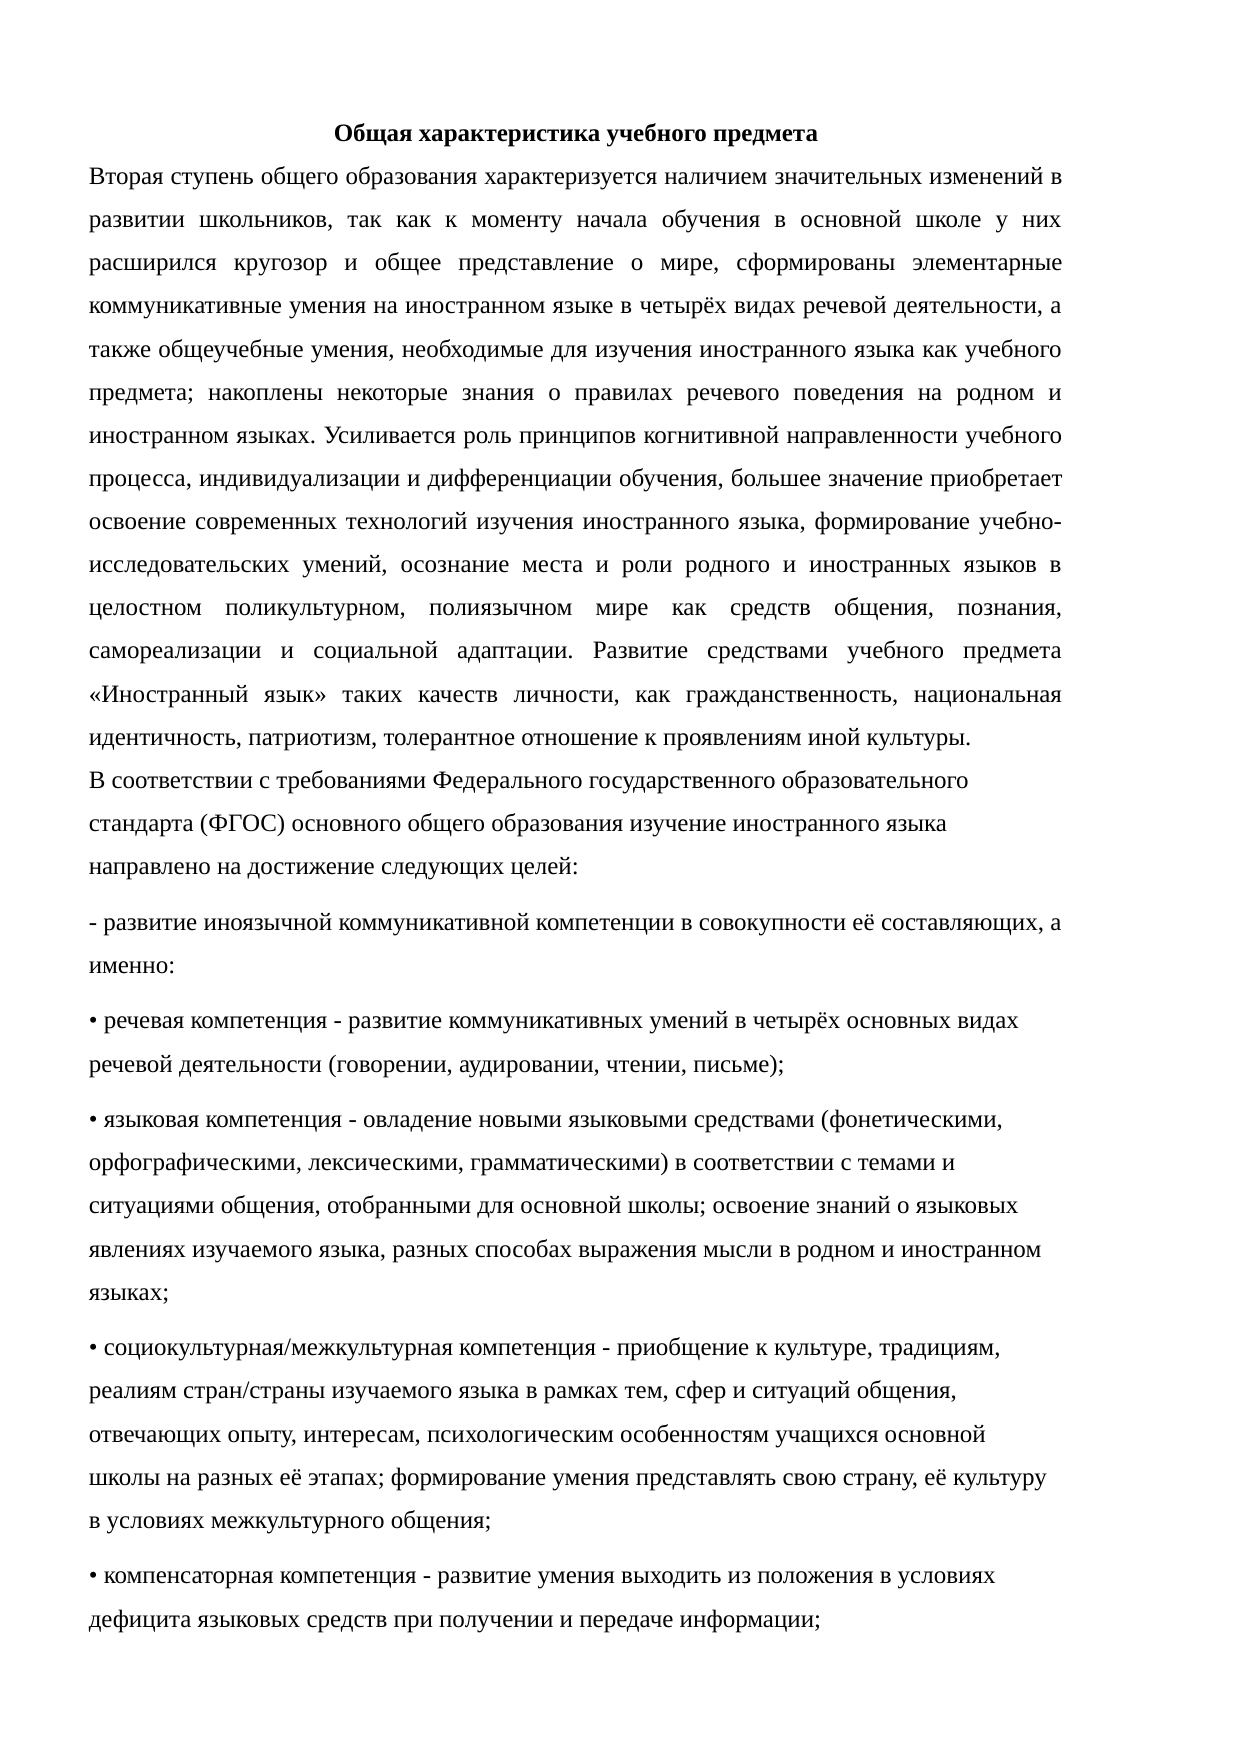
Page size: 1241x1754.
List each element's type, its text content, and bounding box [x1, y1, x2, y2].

text • социокультурная/межкультурная компетенция - приобщение к культуре, традициям, реалиям стран/страны изучаемого языка в рамках тем, сфер и ситуаций общения, отвечающих опыту, интересам, психологическим особенностям учащихся основной школы на разных её этапах; формирование умения представлять свою страну, её культуру в условиях межкультурного общения; [88, 1332, 1063, 1534]
text - развитие иноязычной коммуникативной компетенции в совокупности её составляющих, а именно: [88, 907, 1063, 979]
text В соответствии с требованиями Федерального государственного образовательного стандарта (ФГОС) основного общего образования изучение иностранного языка направлено на достижение следующих целей: [88, 765, 1063, 880]
text Вторая ступень общего образования характеризуется наличием значительных изменений в развитии школьников, так как к моменту начала обучения в основной школе у них расширился кругозор и общее представление о мире, сформированы элементарные коммуникативные умения на иностранном языке в четырёх видах речевой деятельности, а также общеучебные умения, необходимые для изучения иностранного языка как учебного предмета; накоплены некоторые знания о правилах речевого поведения на родном и иностранном языках. Усиливается роль принципов когнитивной направленности учебного процесса, индивидуализации и дифференциации обучения, большее значение приобретает освоение современных технологий изучения иностранного языка, формирование учебно-исследовательских умений, осознание места и роли родного и иностранных языков в целостном поликультурном, полиязычном мире как средств общения, познания, самореализации и социальной адаптации. Развитие средствами учебного предмета «Иностранный язык» таких качеств личности, как гражданственность, национальная идентичность, патриотизм, толерантное отношение к проявлениям иной культуры. [88, 161, 1063, 751]
text Общая характеристика учебного предмета [88, 118, 1063, 147]
text • компенсаторная компетенция - развитие умения выходить из положения в условиях дефицита языковых средств при получении и передаче информации; [88, 1561, 1063, 1632]
text • речевая компетенция - развитие коммуникативных умений в четырёх основных видах речевой деятельности (говорении, аудировании, чтении, письме); [88, 1006, 1063, 1077]
text • языковая компетенция - овладение новыми языковыми средствами (фонетическими, орфографическими, лексическими, грамматическими) в соответствии с темами и ситуациями общения, отобранными для основной школы; освоение знаний о языковых явлениях изучаемого языка, разных способах выражения мысли в родном и иностранном языках; [88, 1104, 1063, 1306]
